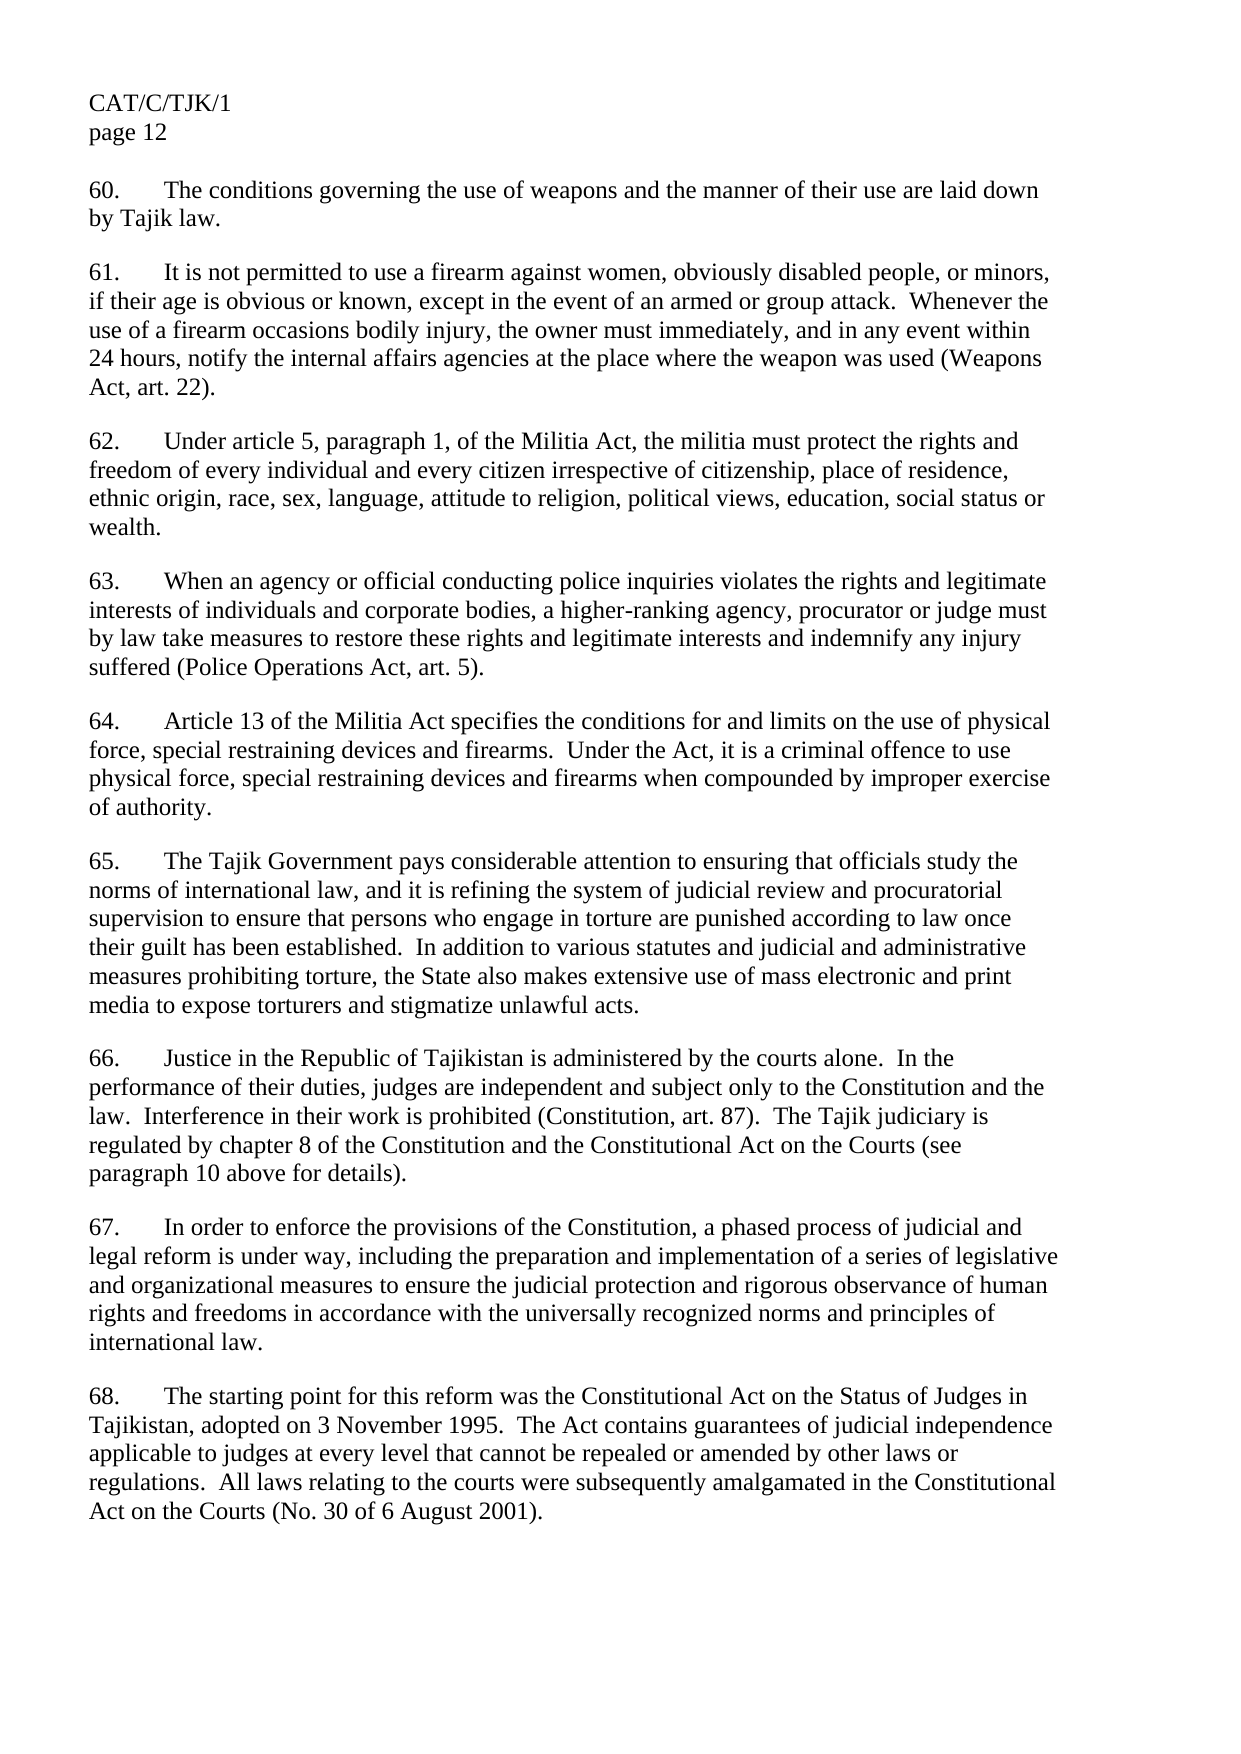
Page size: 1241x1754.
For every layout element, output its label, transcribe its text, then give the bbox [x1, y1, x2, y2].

text 63. When an agency or official conducting police inquiries violates the rights and legitimate interests of individuals and corporate bodies, a higher-ranking agency, procurator or judge must by law take measures to restore these rights and legitimate interests and indemnify any injury suffered (Police Operations Act, art. 5). [88, 566, 1063, 681]
text 66. Justice in the Republic of Tajikistan is administered by the courts alone. In the performance of their duties, judges are independent and subject only to the Constitution and the law. Interference in their work is prohibited (Constitution, art. 87). The Tajik judiciary is regulated by chapter 8 of the Constitution and the Constitutional Act on the Courts (see paragraph 10 above for details). [88, 1043, 1063, 1187]
text 65. The Tajik Government pays considerable attention to ensuring that officials study the norms of international law, and it is refining the system of judicial review and procuratorial supervision to ensure that persons who engage in torture are punished according to law once their guilt has been established. In addition to various statutes and judicial and administrative measures prohibiting torture, the State also makes extensive use of mass electronic and print media to expose torturers and stigmatize unlawful acts. [88, 846, 1063, 1018]
text 62. Under article 5, paragraph 1, of the Militia Act, the militia must protect the rights and freedom of every individual and every citizen irrespective of citizenship, place of residence, ethnic origin, race, sex, language, attitude to religion, political views, education, social status or wealth. [88, 426, 1063, 541]
text 67. In order to enforce the provisions of the Constitution, a phased process of judicial and legal reform is under way, including the preparation and implementation of a series of legislative and organizational measures to ensure the judicial protection and rigorous observance of human rights and freedoms in accordance with the universally recognized norms and principles of international law. [88, 1212, 1063, 1356]
text 60. The conditions governing the use of weapons and the manner of their use are laid down by Tajik law. [88, 175, 1063, 232]
text 68. The starting point for this reform was the Constitutional Act on the Status of Judges in Tajikistan, adopted on 3 November 1995. The Act contains guarantees of judicial independence applicable to judges at every level that cannot be repealed or amended by other laws or regulations. All laws relating to the courts were subsequently amalgamated in the Constitutional Act on the Courts (No. 30 of 6 August 2001). [88, 1381, 1063, 1525]
text 64. Article 13 of the Militia Act specifies the conditions for and limits on the use of physical force, special restraining devices and firearms. Under the Act, it is a criminal offence to use physical force, special restraining devices and firearms when compounded by improper exercise of authority. [88, 706, 1063, 821]
text 61. It is not permitted to use a firearm against women, obviously disabled people, or minors, if their age is obvious or known, except in the event of an armed or group attack. Whenever the use of a firearm occasions bodily injury, the owner must immediately, and in any event within 24 hours, notify the internal affairs agencies at the place where the weapon was used (Weapons Act, art. 22). [88, 257, 1063, 401]
